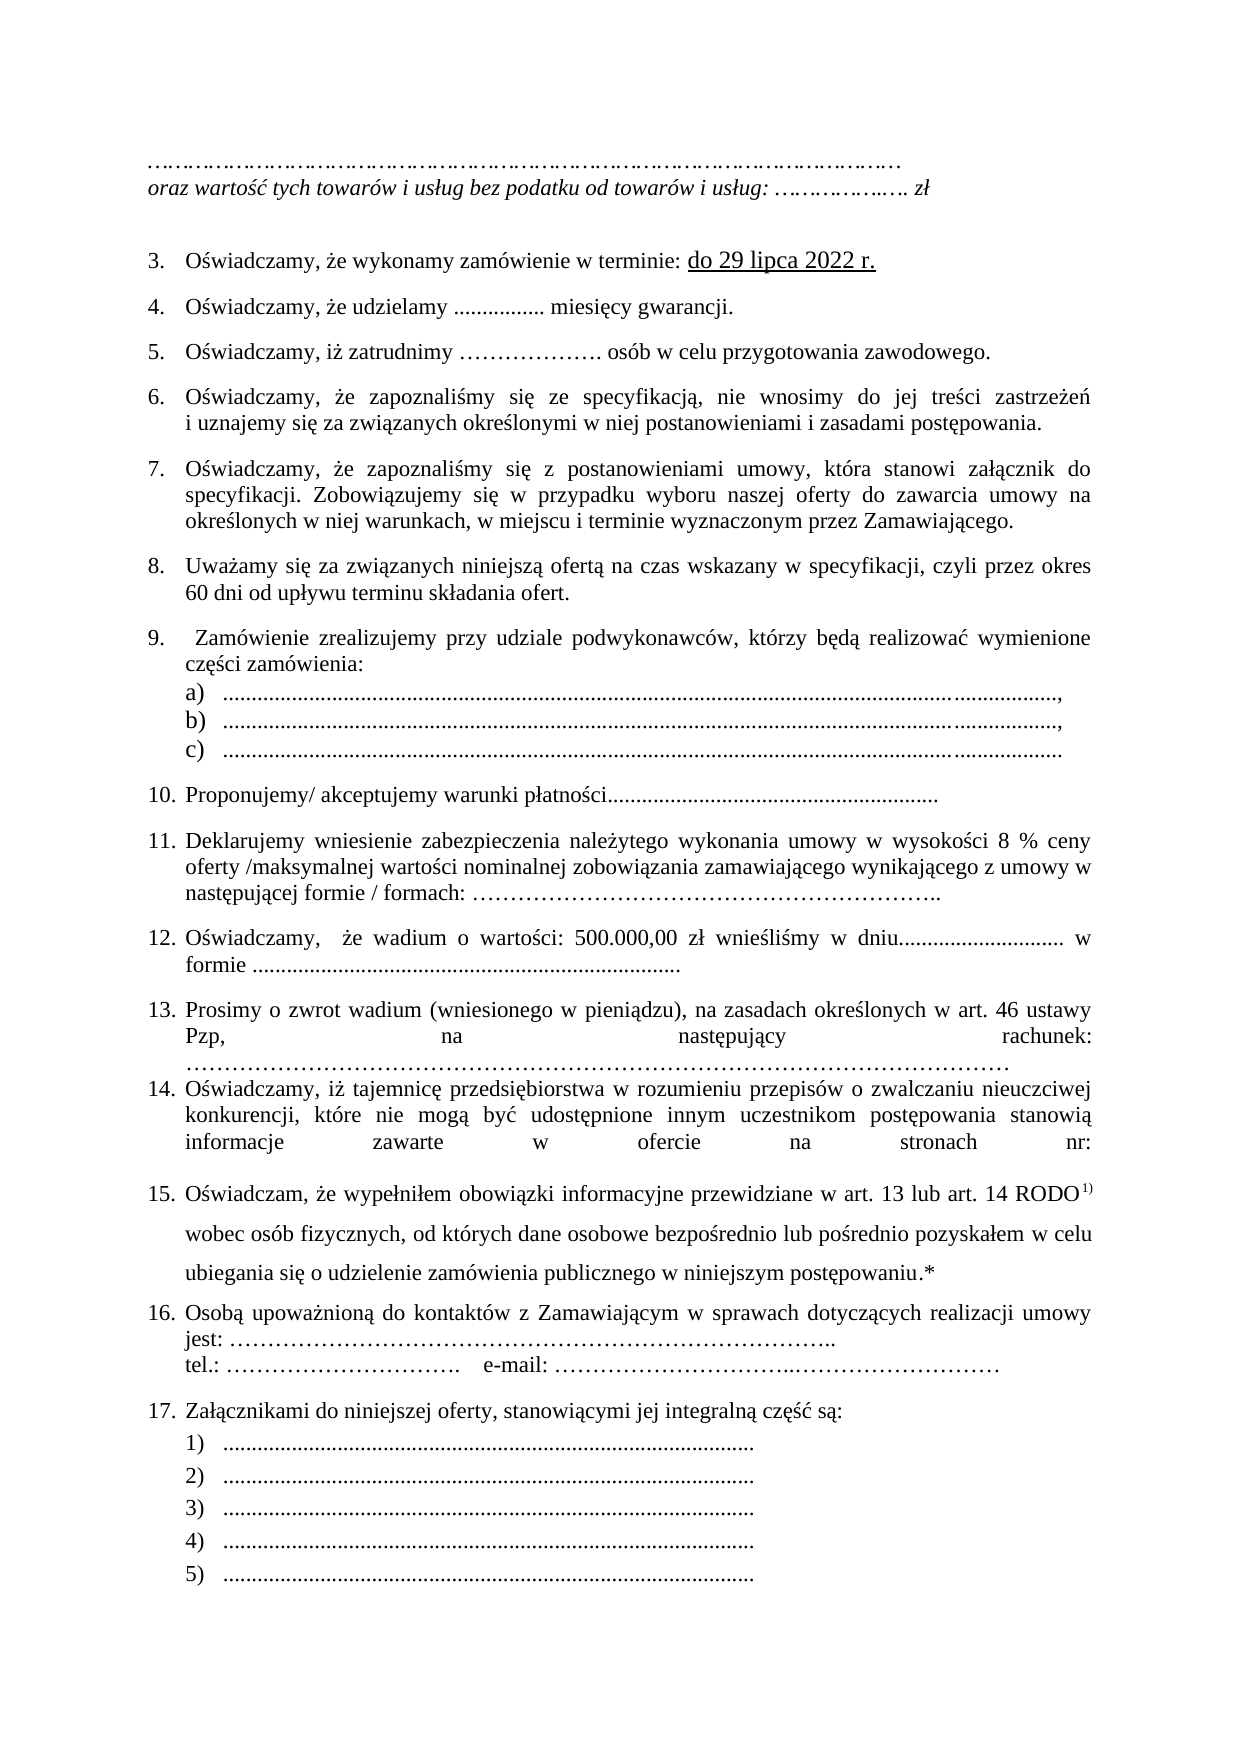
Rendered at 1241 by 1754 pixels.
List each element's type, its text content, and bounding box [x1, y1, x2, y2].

text tel.: …………………………. e-mail: …………………………..……………………… [185, 1352, 1093, 1378]
list Deklarujemy wniesienie zabezpieczenia należytego wykonania umowy w wysokości 8 % ceny oferty /maksymalnej wartości nominalnej zobowiązania zamawiającego wynikającego z umowy w następującej formie / formach: …………………………………………………….. [148, 827, 1093, 906]
list ............................................................................................. [185, 1560, 1093, 1586]
list ............................................................................................. [185, 1527, 1093, 1553]
list .................., [185, 705, 1093, 734]
list Oświadczam, że wypełniłem obowiązki informacyjne przewidziane w art. 13 lub art. 14 RODO1) wobec osób fizycznych, od których dane osobowe bezpośrednio lub pośrednio pozyskałem w celu ubiegania się o udzielenie zamówienia publicznego w niniejszym postępowaniu.* [147, 1180, 1093, 1286]
list Uważamy się za związanych niniejszą ofertą na czas wskazany w specyfikacji, czyli przez okres 60 dni od upływu terminu składania ofert. [148, 552, 1093, 605]
list Załącznikami do niniejszej oferty, stanowiącymi jej integralną część są: [148, 1397, 1093, 1423]
list Prosimy o zwrot wadium (wniesionego w pieniądzu), na zasadach określonych w art. 46 ustawy Pzp, na następujący rachunek: ……………………………………………………………………………………………… [148, 996, 1093, 1075]
list Oświadczamy, że wykonamy zamówienie w terminie: do 29 lipca 2022 r. [148, 245, 1093, 274]
list Zamówienie zrealizujemy przy udziale podwykonawców, którzy będą realizować wymienione części zamówienia: [148, 624, 1093, 677]
list .................., [185, 677, 1093, 705]
list Oświadczamy, iż zatrudnimy ………………. osób w celu przygotowania zawodowego. [148, 338, 1093, 364]
list Osobą upoważnioną do kontaktów z Zamawiającym w sprawach dotyczących realizacji umowy jest: …………………………………………………………………….. [147, 1299, 1093, 1352]
list Oświadczamy, że udzielamy ................ miesięcy gwarancji. [148, 293, 1093, 319]
list Oświadczamy, iż tajemnicę przedsiębiorstwa w rozumieniu przepisów o zwalczaniu nieuczciwej konkurencji, które nie mogą być udostępnione innym uczestnikom postępowania stanowią informacje zawarte w ofercie na stronach nr: [147, 1075, 1093, 1180]
list Oświadczamy, że zapoznaliśmy się ze specyfikacją, nie wnosimy do jej treści zastrzeżeń i uznajemy się za związanych określonymi w niej postanowieniami i zasadami postępowania. [148, 383, 1093, 436]
list Oświadczamy, że wadium o wartości: 500.000,00 zł wnieśliśmy w dniu............................. w formie ........................................................................... [148, 924, 1093, 977]
list ............................................................................................. [185, 1494, 1093, 1521]
list Proponujemy/ akceptujemy warunki płatności.......................................................... [148, 782, 1093, 808]
list ................... [185, 734, 1093, 763]
text oraz wartość tych towarów i usług bez podatku od towarów i usług: …………….…. zł [148, 174, 1093, 200]
list Oświadczamy, że zapoznaliśmy się z postanowieniami umowy, która stanowi załącznik do specyfikacji. Zobowiązujemy się w przypadku wyboru naszej oferty do zawarcia umowy na określonych w niej warunkach, w miejscu i terminie wyznaczonym przez Zamawiającego. [148, 454, 1093, 534]
list ............................................................................................. [185, 1462, 1093, 1488]
text ………………………………………………………………………………………………… [148, 148, 1093, 174]
list ............................................................................................. [185, 1429, 1093, 1456]
